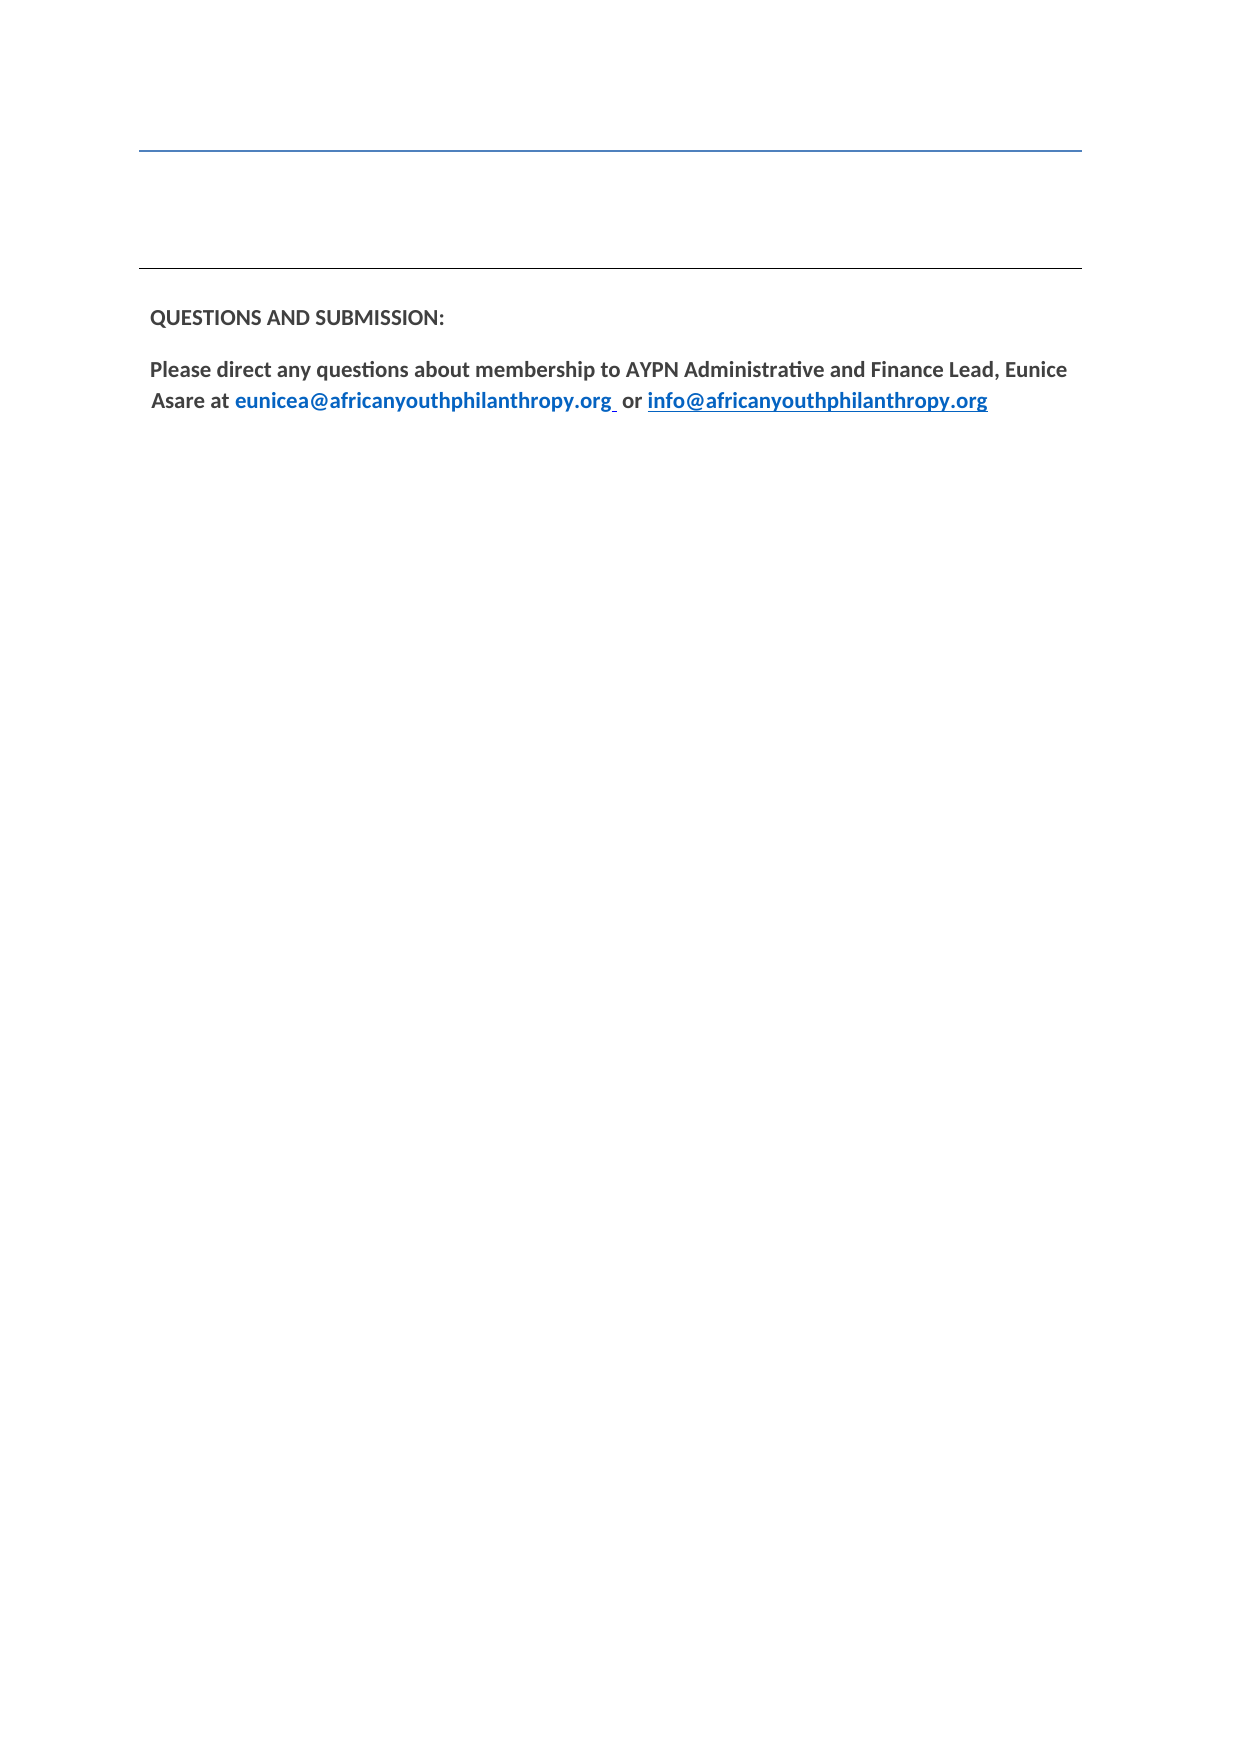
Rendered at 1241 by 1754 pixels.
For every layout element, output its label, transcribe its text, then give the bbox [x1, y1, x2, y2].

text Please direct any questions about membership to AYPN Administrative and Finance Lead, Eunice Asare at eunicea@africanyouthphilanthropy.org or info@africanyouthphilanthropy.org [150, 356, 1091, 415]
text QUESTIONS AND SUBMISSION: [150, 303, 1091, 331]
